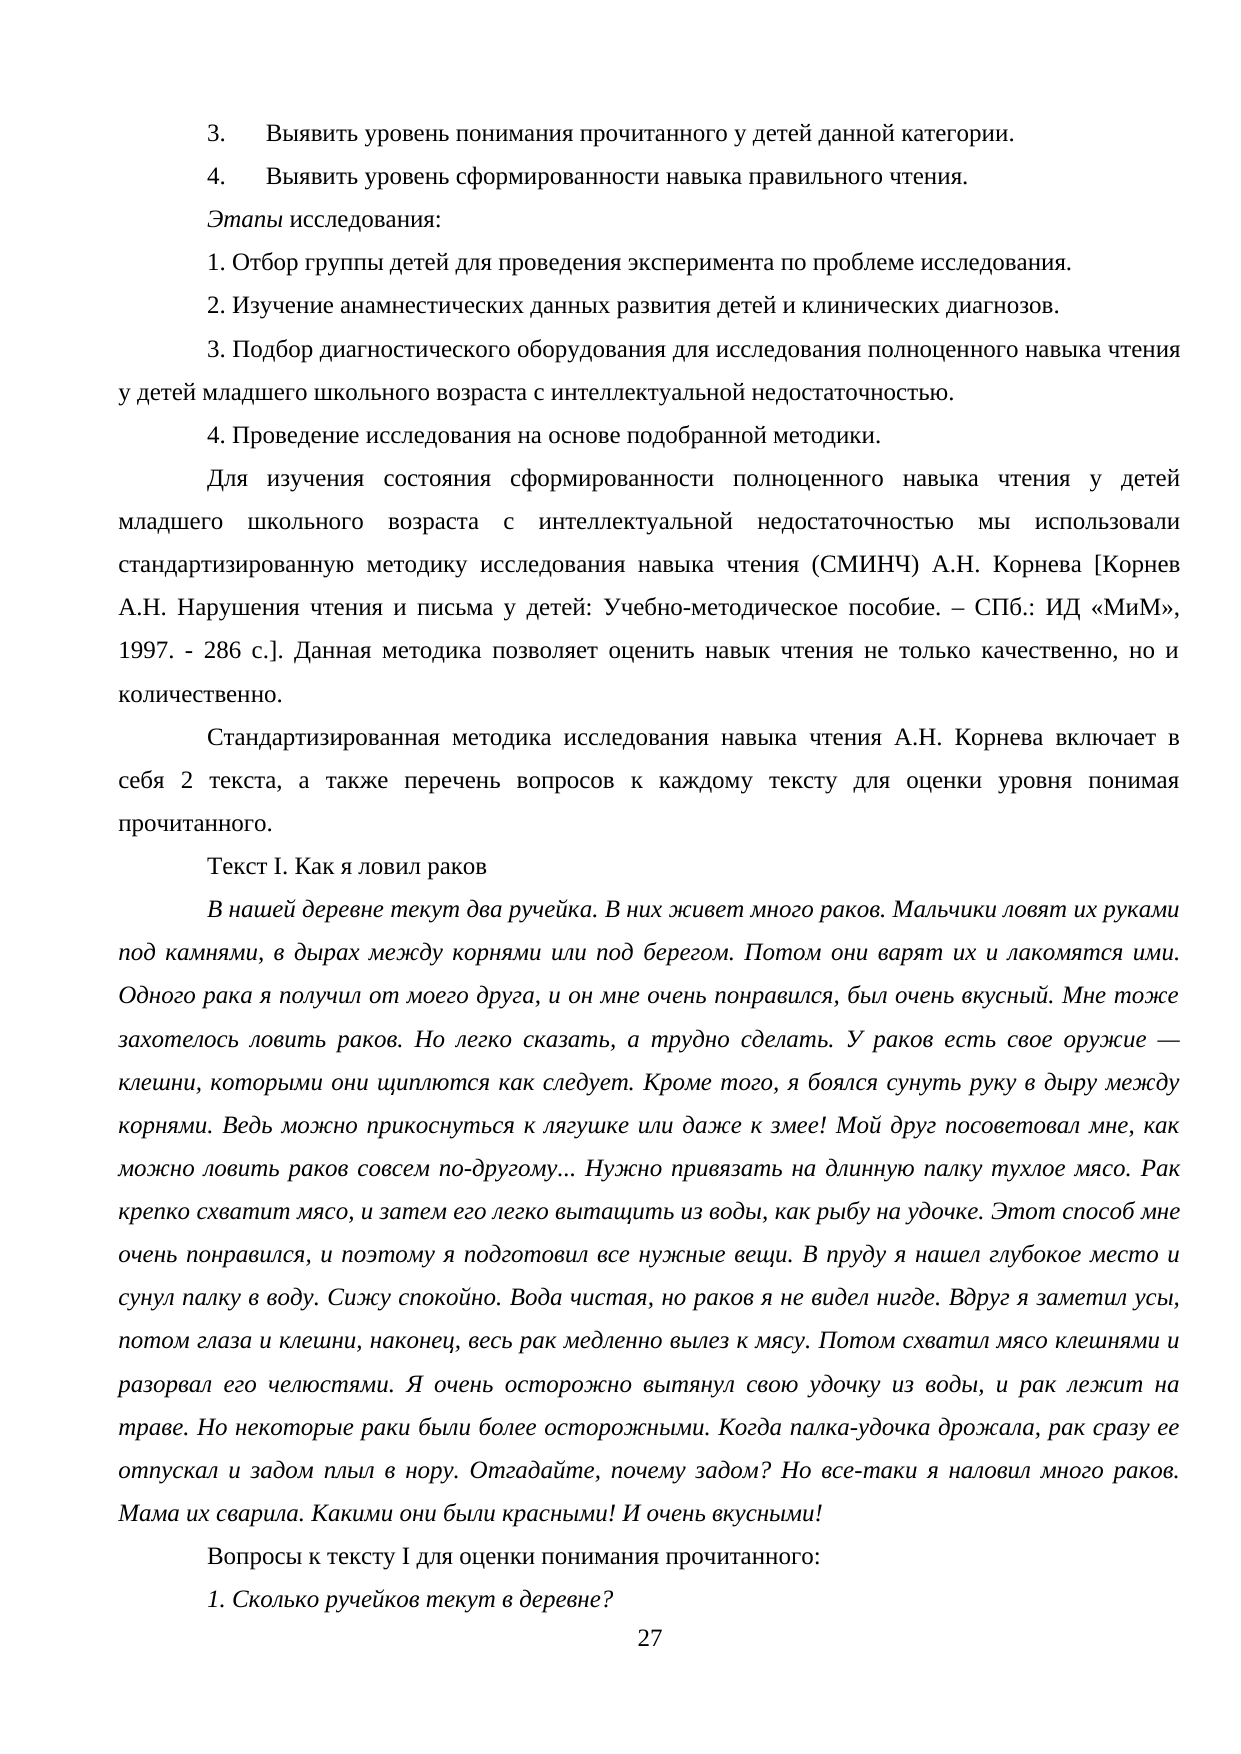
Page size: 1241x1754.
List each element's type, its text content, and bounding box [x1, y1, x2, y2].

list Выявить уровень сформированности навыка правильного чтения. [118, 161, 1181, 190]
list Выявить уровень понимания прочитанного у детей данной категории. [118, 118, 1181, 147]
text Этапы исследования: [118, 204, 1181, 233]
text 2. Изучение анамнестических данных развития детей и клинических диагнозов. [118, 291, 1181, 319]
text Для изучения состояния сформированности полноценного навыка чтения у детей младшего школьного возраста с интеллектуальной недостаточностью мы использовали стандартизированную методику исследования навыка чтения (СМИНЧ) А.Н. Корнева [Корнев А.Н. Нарушения чтения и письма у детей: Учебно-методическое пособие. – СПб.: ИД «МиМ», 1997. - 286 с.]. Данная методика позволяет оценить навык чтения не только качественно, но и количественно. [118, 463, 1181, 707]
text Стандартизированная методика исследования навыка чтения А.Н. Корнева включает в себя 2 текста, а также перечень вопросов к каждому тексту для оценки уровня понимая прочитанного. [118, 722, 1181, 837]
text 1. Сколько ручейков текут в деревне? [118, 1584, 1181, 1613]
text 4. Проведение исследования на основе подобранной методики. [118, 420, 1181, 449]
text Текст I. Как я ловил раков [118, 851, 1181, 880]
text Вопросы к тексту I для оценки понимания прочитанного: [118, 1541, 1181, 1570]
text 3. Подбор диагностического оборудования для исследования полноценного навыка чтения у детей младшего школьного возраста с интеллектуальной недостаточностью. [118, 334, 1181, 406]
text 1. Отбор группы детей для проведения эксперимента по проблеме исследования. [118, 247, 1181, 276]
text В нашей деревне текут два ручейка. В них живет много раков. Мальчики ловят их руками под камнями, в дырах между корнями или под берегом. Потом они варят их и лакомятся ими. Одного рака я получил от моего друга, и он мне очень понравился, был очень вкусный. Мне тоже захотелось ловить раков. Но легко сказать, а трудно сделать. У раков есть свое оружие — клешни, которыми они щиплются как следует. Кроме того, я боялся сунуть руку в дыру между корнями. Ведь можно прикоснуться к лягушке или даже к змее! Мой друг посоветовал мне, как можно ловить раков совсем по-другому... Нужно привязать на длинную палку тухлое мясо. Рак крепко схватит мясо, и затем его легко вытащить из воды, как рыбу на удочке. Этот способ мне очень понравился, и поэтому я подготовил все нужные вещи. В пруду я нашел глубокое место и сунул палку в воду. Сижу спокойно. Вода чистая, но раков я не видел нигде. Вдруг я заметил усы, потом глаза и клешни, наконец, весь рак медленно вылез к мясу. Потом схватил мясо клешнями и разорвал его челюстями. Я очень осторожно вытянул свою удочку из воды, и рак лежит на траве. Но некоторые раки были более осторожными. Когда палка-удочка дрожала, рак сразу ее отпускал и задом плыл в нору. Отгадайте, почему задом? Но все-таки я наловил много раков. Мама их сварила. Какими они были красными! И очень вкусными! [118, 894, 1181, 1527]
